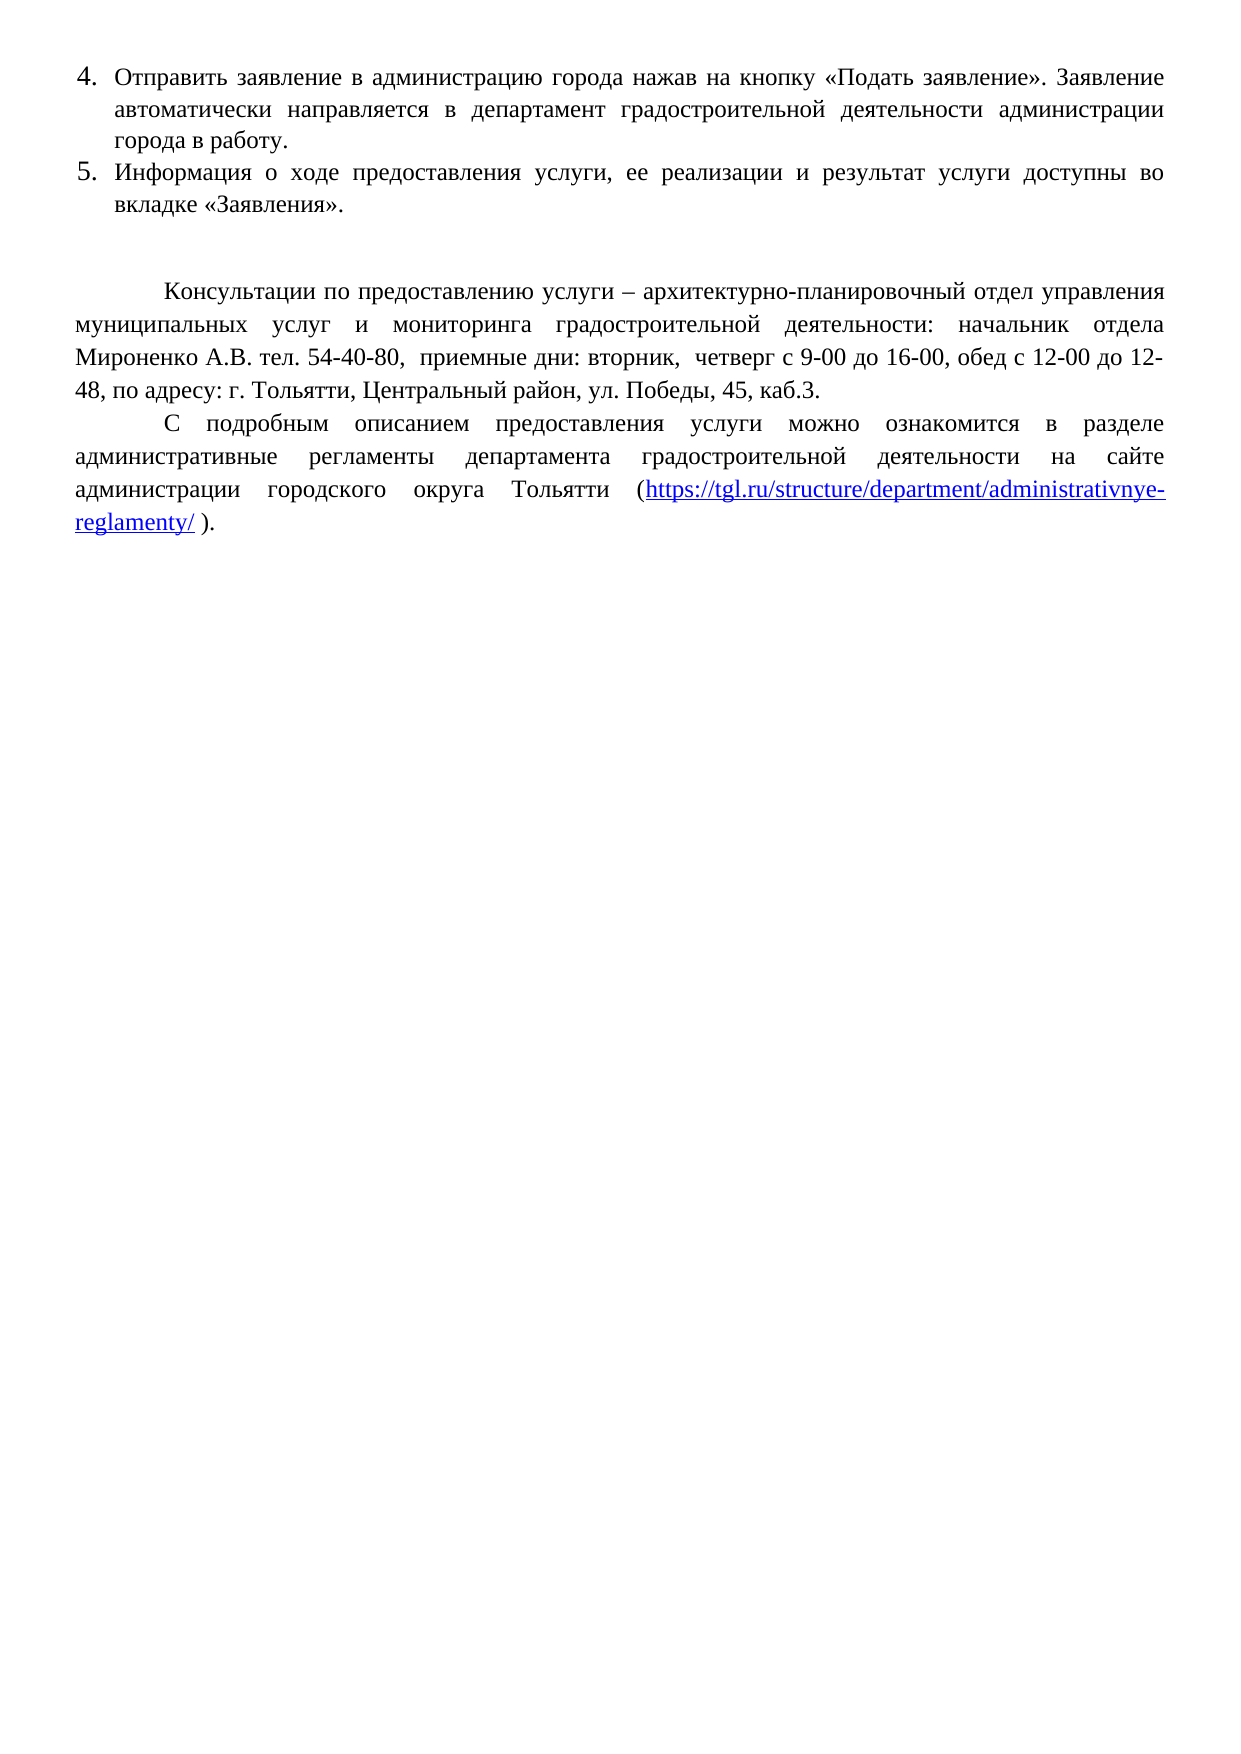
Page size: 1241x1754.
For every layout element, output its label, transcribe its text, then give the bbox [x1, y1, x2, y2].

text С подробным описанием предоставления услуги можно ознакомится в разделе административные регламенты департамента градостроительной деятельности на сайте администрации городского округа Тольятти (https://tgl.ru/structure/department/administrativnye-reglamenty/ ). [75, 408, 1165, 536]
list Информация о ходе предоставления услуги, ее реализации и результат услуги доступны во вкладке «Заявления». [77, 154, 1165, 218]
text Консультации по предоставлению услуги – архитектурно-планировочный отдел управления муниципальных услуг и мониторинга градостроительной деятельности: начальник отдела Мироненко А.В. тел. 54-40-80, приемные дни: вторник, четверг с 9-00 до 16-00, обед с 12-00 до 12-48, по адресу: г. Тольятти, Центральный район, ул. Победы, 45, каб.3. [75, 276, 1165, 403]
list Отправить заявление в администрацию города нажав на кнопку «Подать заявление». Заявление автоматически направляется в департамент градостроительной деятельности администрации города в работу. [77, 59, 1165, 154]
